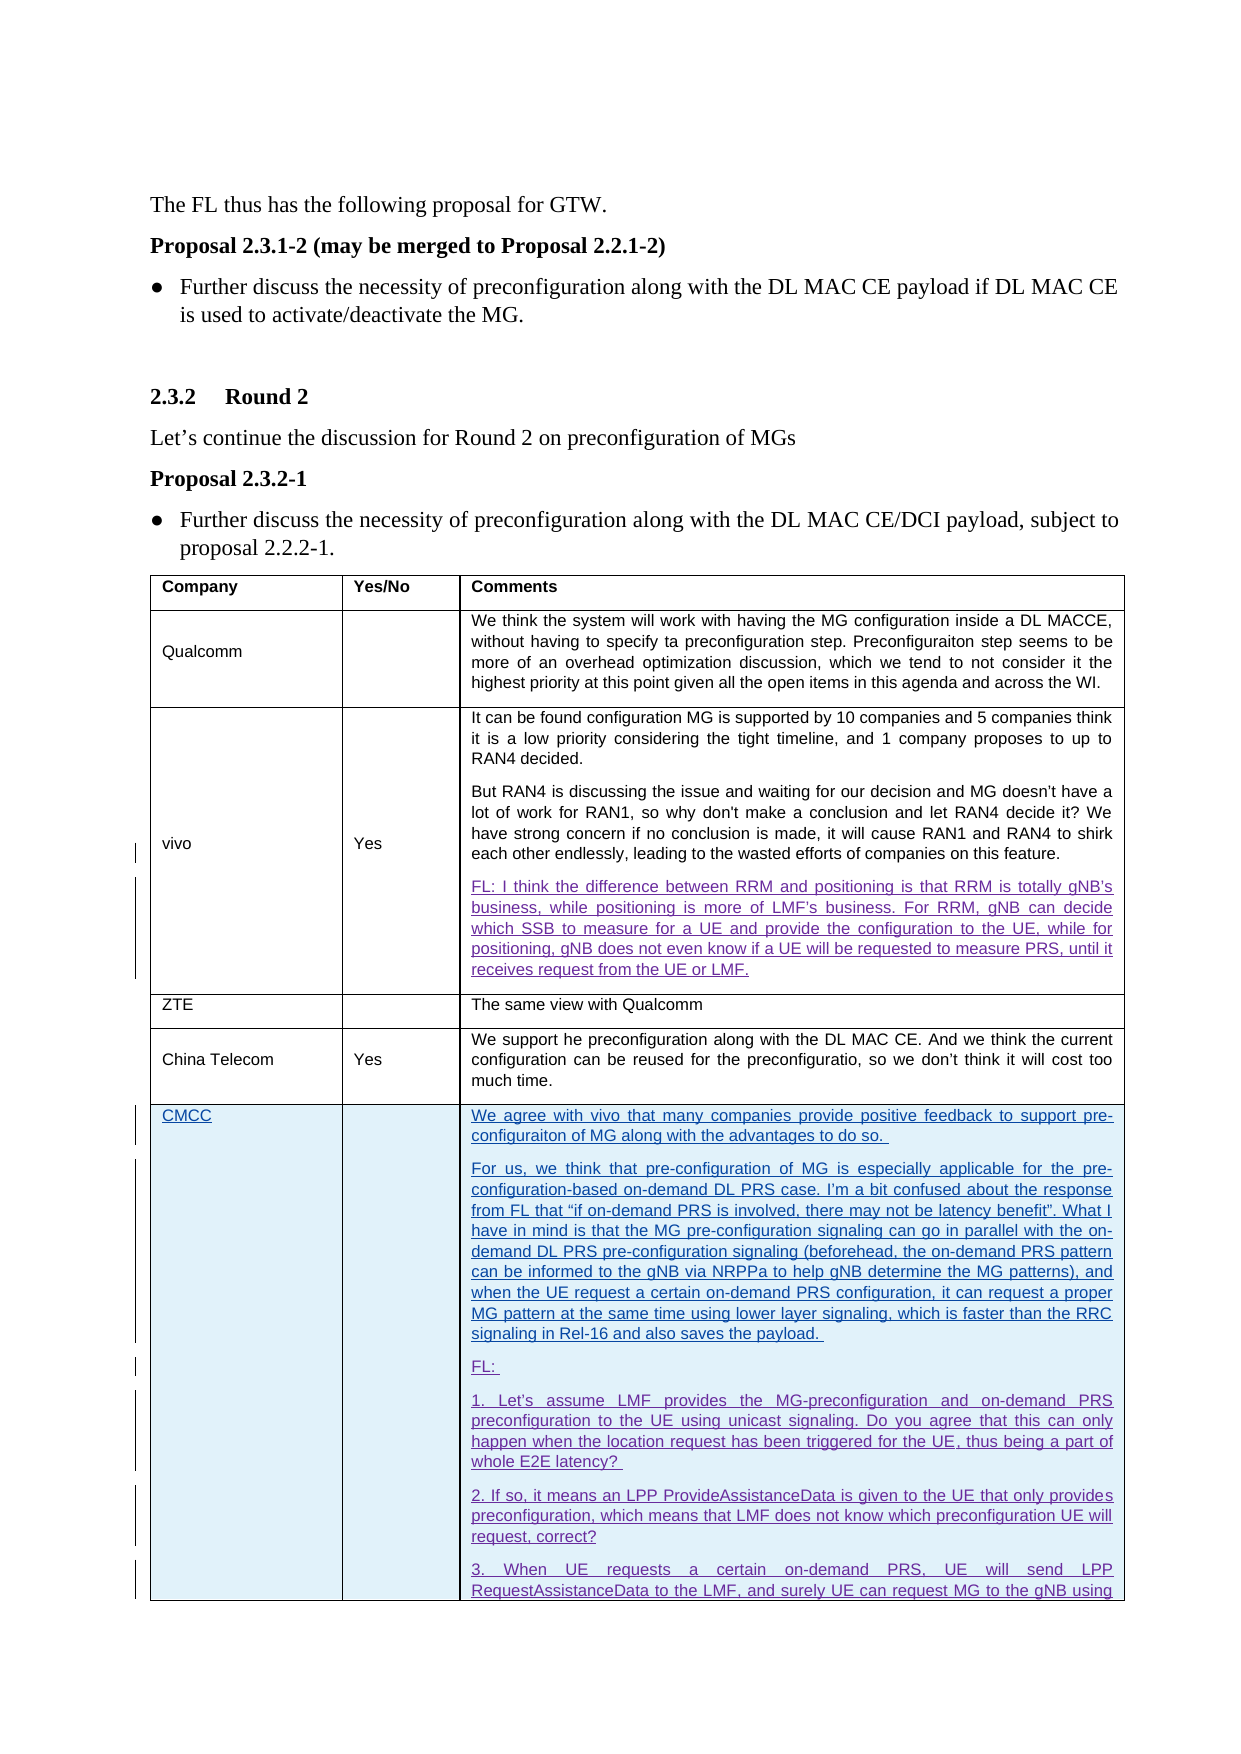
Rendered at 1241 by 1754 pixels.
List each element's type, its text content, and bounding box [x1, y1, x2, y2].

table_cell We support he preconfiguration along with the DL MAC CE. And we think the current configuration can be reused for the preconfiguratio, so we don’t think it will cost too much time. [461, 1029, 1124, 1104]
text Further discuss the necessity of preconfiguration along with the DL MAC CE payload if DL MAC CE is used to activate/deactivate the MG. [150, 273, 1120, 328]
table_cell Qualcomm [151, 611, 342, 707]
subtitle Proposal 2.3.2-1 [150, 465, 1120, 491]
table_cell [343, 611, 459, 707]
table_header Comments [461, 576, 1124, 610]
table_cell Yes [343, 1029, 459, 1104]
table_header Company [151, 576, 342, 610]
subtitle Round 2 [150, 383, 1120, 409]
text Let’s continue the discussion for Round 2 on preconfiguration of MGs [150, 424, 1120, 450]
text Further discuss the necessity of preconfiguration along with the DL MAC CE/DCI payload, subject to proposal 2.2.2-1. [150, 506, 1120, 561]
text Proposal 2.3.1-2 (may be merged to Proposal 2.2.1-2) [150, 232, 1120, 258]
table_cell China Telecom [151, 1029, 342, 1104]
table_cell ZTE [151, 995, 342, 1028]
table_cell vivo [151, 708, 342, 993]
table_cell Yes [343, 708, 459, 993]
table_cell [343, 995, 459, 1028]
text The FL thus has the following proposal for GTW. [150, 191, 1120, 217]
table_cell We think the system will work with having the MG configuration inside a DL MACCE, without having to specify ta preconfiguration step. Preconfiguraiton step seems to be more of an overhead optimization discussion, which we tend to not consider it the highest priority at this point given all the open items in this agenda and across the WI. [461, 611, 1124, 707]
table_header Yes/No [343, 576, 459, 610]
table_cell It can be found configuration MG is supported by 10 companies and 5 companies think it is a low priority considering the tight timeline, and 1 company proposes to up to RAN4 decided. But RAN4 is discussing the issue and waiting for our decision and MG doesn’t have a lot of work for RAN1, so why don't make a conclusion and let RAN4 decide it? We have strong concern if no conclusion is made, it will cause RAN1 and RAN4 to shirk each other endlessly, leading to the wasted efforts of companies on this feature. [461, 708, 1124, 993]
table_cell The same view with Qualcomm [461, 995, 1124, 1028]
